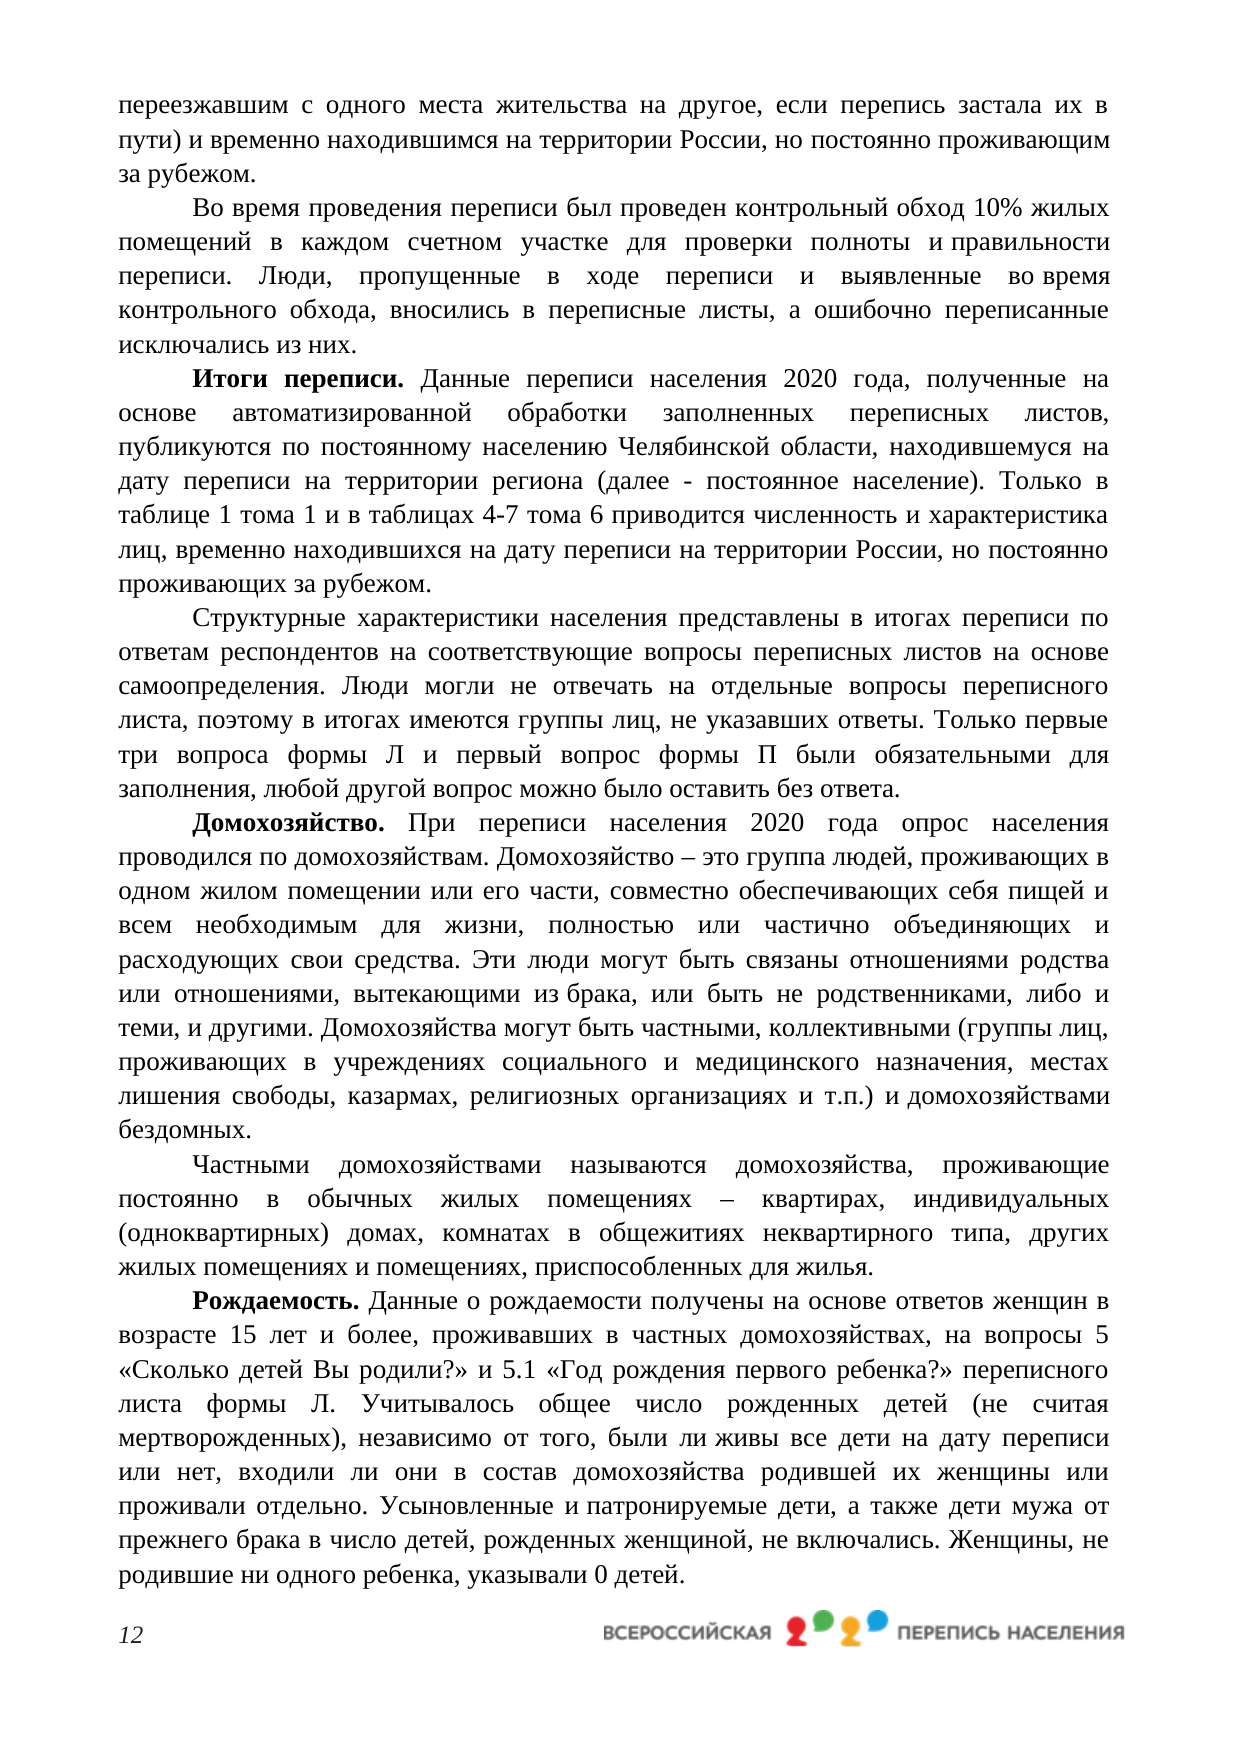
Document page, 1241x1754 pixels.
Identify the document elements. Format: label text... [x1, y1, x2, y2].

text Итоги переписи. Данные переписи населения 2020 года, полученные на основе автоматизированной обработки заполненных переписных листов, публикуются по постоянному населению Челябинской области, находившемуся на дату переписи на территории региона (далее - постоянное население). Только в таблице 1 тома 1 и в таблицах 4-7 тома 6 приводится численность и характеристика лиц, временно находившихся на дату переписи на территории России, но постоянно проживающих за рубежом. [118, 362, 1110, 598]
text Частными домохозяйствами называются домохозяйства, проживающие постоянно в обычных жилых помещениях – квартирах, индивидуальных (одноквартирных) домах, комнатах в общежитиях неквартирного типа, других жилых помещениях и помещениях, приспособленных для жилья. [118, 1148, 1110, 1281]
text Рождаемость. Данные о рождаемости получены на основе ответов женщин в возрасте 15 лет и более, проживавших в частных домохозяйствах, на вопросы 5 «Сколько детей Вы родили?» и 5.1 «Год рождения первого ребенка?» переписного листа формы Л. Учитывалось общее число рожденных детей (не считая мертворожденных), независимо от того, были ли живы все дети на дату переписи или нет, входили ли они в состав домохозяйства родившей их женщины или проживали отдельно. Усыновленные и патронируемые дети, а также дети мужа от прежнего брака в число детей, рожденных женщиной, не включались. Женщины, не родившие ни одного ребенка, указывали 0 детей. [118, 1284, 1110, 1589]
picture [604, 1610, 1126, 1648]
text Во время проведения переписи был проведен контрольный обход 10% жилых помещений в каждом счетном участке для проверки полноты и правильности переписи. Люди, пропущенные в ходе переписи и выявленные во время контрольного обхода, вносились в переписные листы, а ошибочно переписанные исключались из них. [118, 191, 1110, 359]
text Структурные характеристики населения представлены в итогах переписи по ответам респондентов на соответствующие вопросы переписных листов на основе самоопределения. Люди могли не отвечать на отдельные вопросы переписного листа, поэтому в итогах имеются группы лиц, не указавших ответы. Только первые три вопроса формы Л и первый вопрос формы П были обязательными для заполнения, любой другой вопрос можно было оставить без ответа. [118, 601, 1110, 803]
text Домохозяйство. При переписи населения 2020 года опрос населения проводился по домохозяйствам. Домохозяйство – это группа людей, проживающих в одном жилом помещении или его части, совместно обеспечивающих себя пищей и всем необходимым для жизни, полностью или частично объединяющих и расходующих свои средства. Эти люди могут быть связаны отношениями родства или отношениями, вытекающими из брака, или быть не родственниками, либо и теми, и другими. Домохозяйства могут быть частными, коллективными (группы лиц, проживающих в учреждениях социального и медицинского назначения, местах лишения свободы, казармах, религиозных организациях и т.п.) и домохозяйствами бездомных. [118, 806, 1110, 1145]
